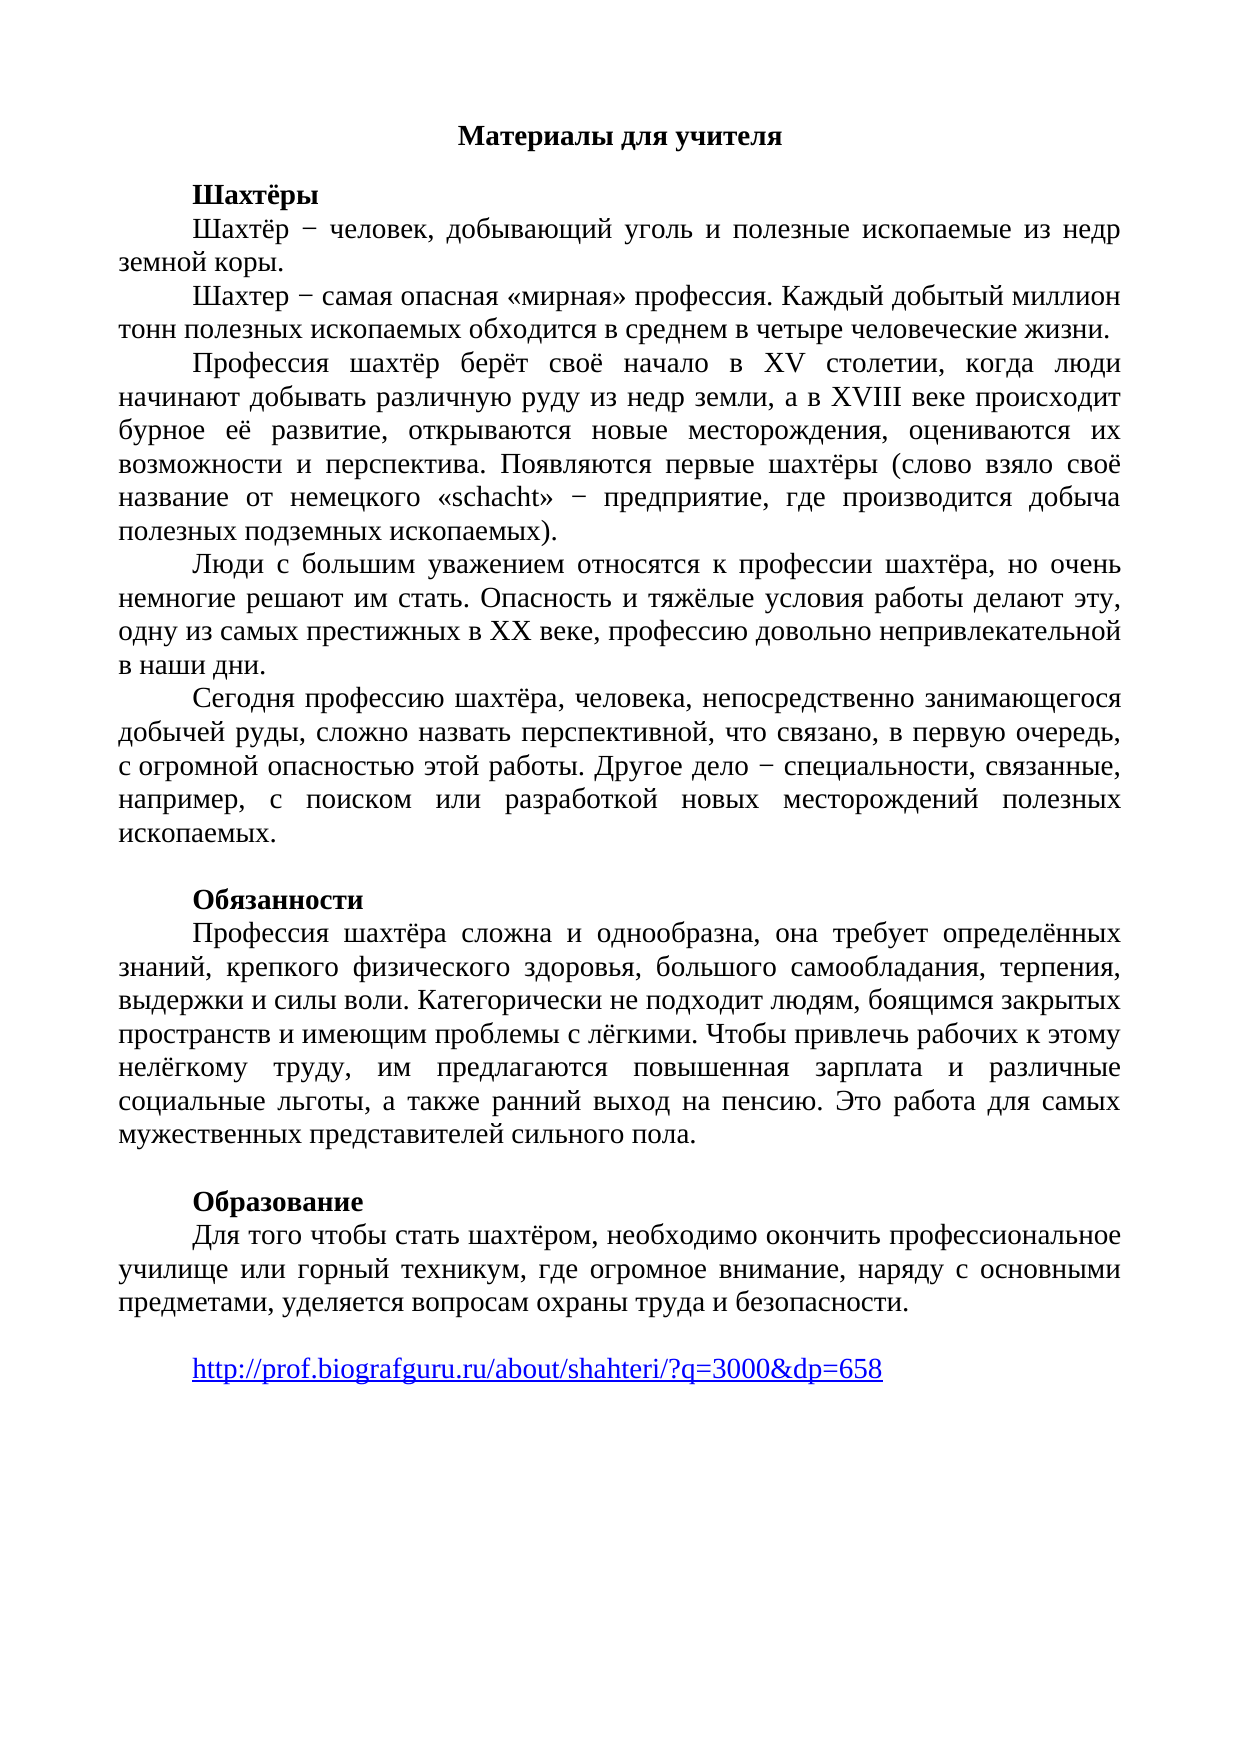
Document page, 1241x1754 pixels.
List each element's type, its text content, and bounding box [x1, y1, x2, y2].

text Профессия шахтёр берёт своё начало в XV столетии, когда люди начинают добывать различную руду из недр земли, а в XVIII веке происходит бурное её развитие, открываются новые месторождения, оцениваются их возможности и перспектива. Появляются первые шахтёры (слово взяло своё название от немецкого «schacht» − предприятие, где производится добыча полезных подземных ископаемых). [118, 345, 1122, 546]
text http://prof.biografguru.ru/about/shahteri/?q=3000&dp=658 [118, 1351, 1122, 1385]
text Шахтёр − человек, добывающий уголь и полезные ископаемые из недр земной коры. [118, 211, 1122, 278]
text Люди с большим уважением относятся к профессии шахтёра, но очень немногие решают им стать. Опасность и тяжёлые условия работы делают эту, одну из самых престижных в ХХ веке, профессию довольно непривлекательной в наши дни. [118, 546, 1122, 681]
text Обязанности [118, 882, 1122, 915]
text Сегодня профессию шахтёра, человека, непосредственно занимающегося добычей руды, сложно назвать перспективной, что связано, в первую очередь, с огромной опасностью этой работы. Другое дело − специальности, связанные, например, с поиском или разработкой новых месторождений полезных ископаемых. [118, 681, 1122, 848]
text Шахтер − самая опасная «мирная» профессия. Каждый добытый миллион тонн полезных ископаемых обходится в среднем в четыре человеческие жизни. [118, 278, 1122, 345]
text Профессия шахтёра сложна и однообразна, она требует определённых знаний, крепкого физического здоровья, большого самообладания, терпения, выдержки и силы воли. Категорически не подходит людям, боящимся закрытых пространств и имеющим проблемы с лёгкими. Чтобы привлечь рабочих к этому нелёгкому труду, им предлагаются повышенная зарплата и различные социальные льготы, а также ранний выход на пенсию. Это работа для самых мужественных представителей сильного пола. [118, 915, 1122, 1150]
subtitle Шахтёры [118, 177, 1122, 211]
text Материалы для учителя [118, 118, 1122, 152]
text Образование [118, 1184, 1122, 1217]
text Для того чтобы стать шахтёром, необходимо окончить профессиональное училище или горный техникум, где огромное внимание, наряду с основными предметами, уделяется вопросам охраны труда и безопасности. [118, 1217, 1122, 1318]
